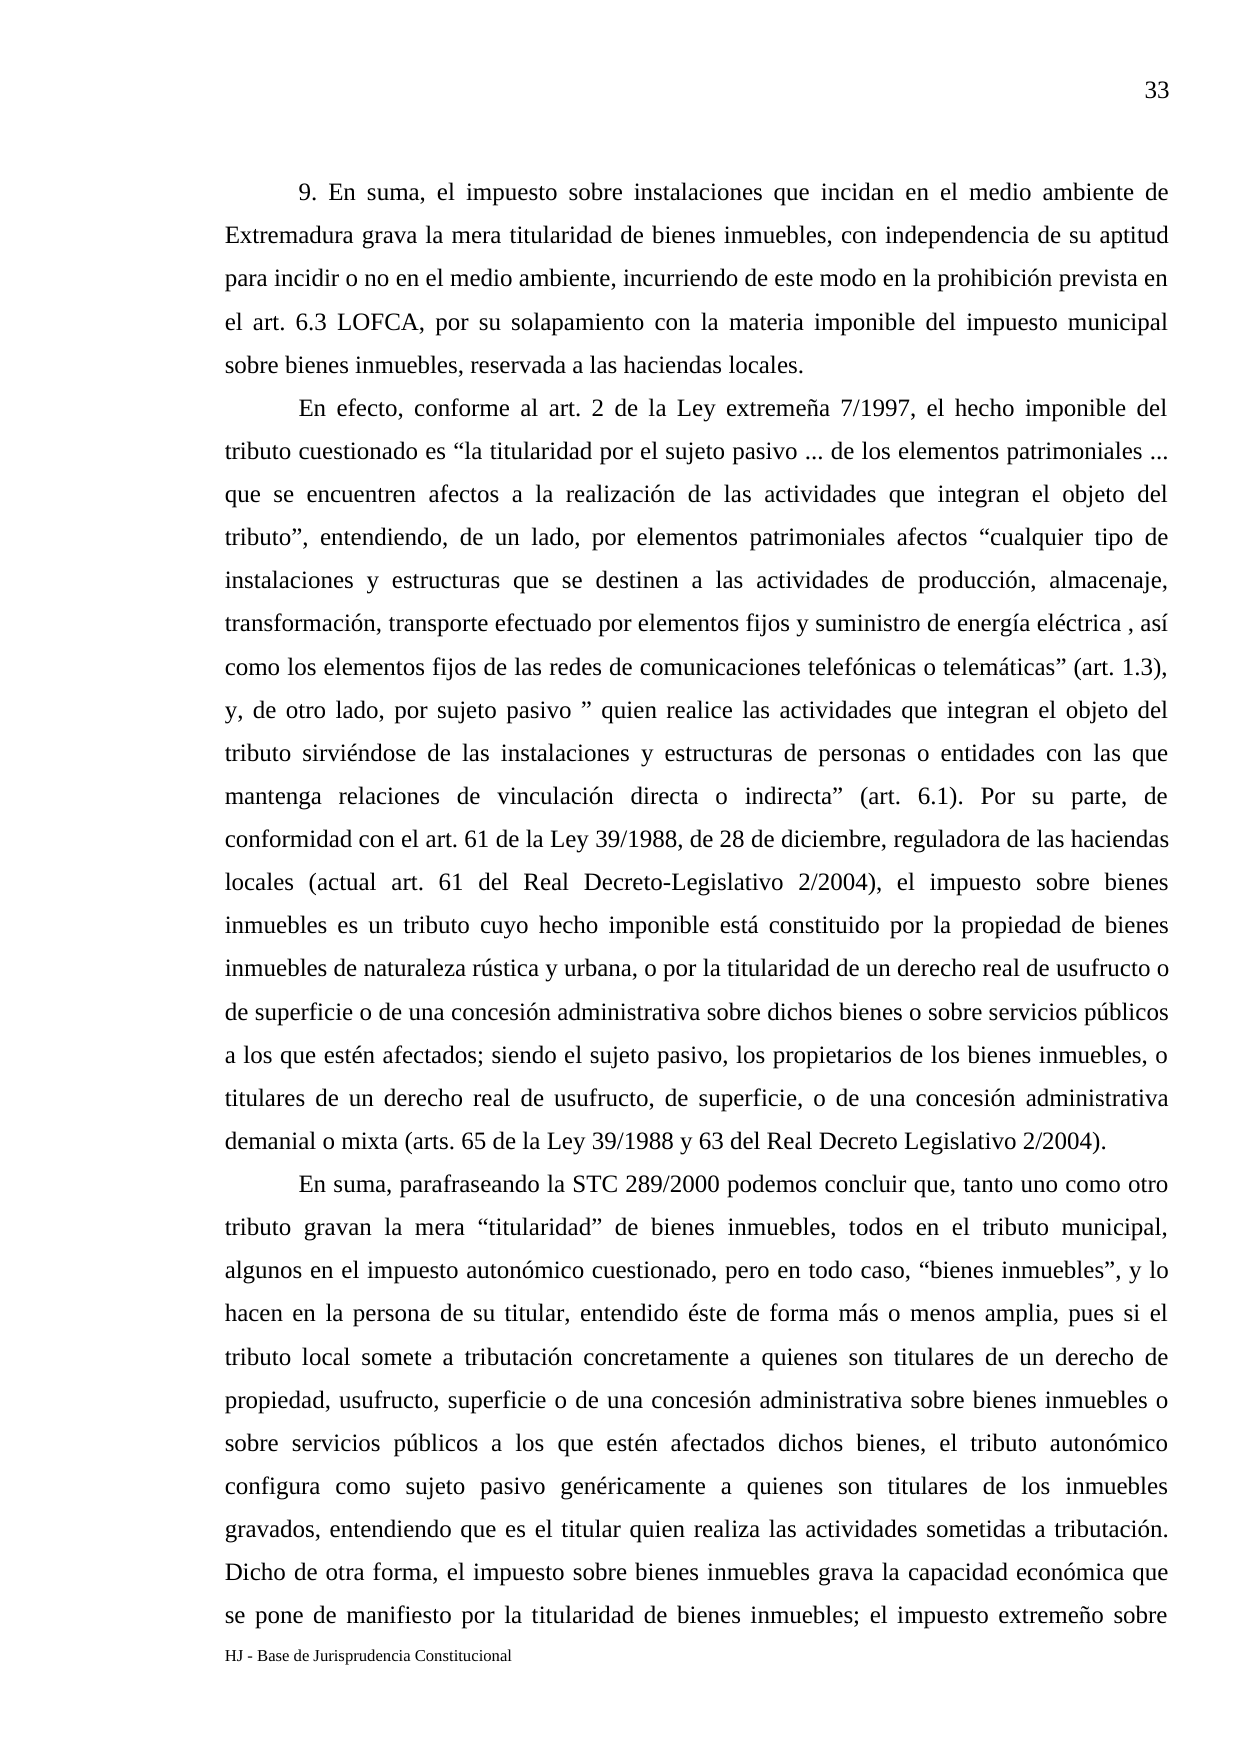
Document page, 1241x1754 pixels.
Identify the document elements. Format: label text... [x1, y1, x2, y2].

text En efecto, conforme al art. 2 de la Ley extremeña 7/1997, el hecho imponible del tributo cuestionado es “la titularidad por el sujeto pasivo ... de los elementos patrimoniales ... que se encuentren afectos a la realización de las actividades que integran el objeto del tributo”, entendiendo, de un lado, por elementos patrimoniales afectos “cualquier tipo de instalaciones y estructuras que se destinen a las actividades de producción, almacenaje, transformación, transporte efectuado por elementos fijos y suministro de energía eléctrica , así como los elementos fijos de las redes de comunicaciones telefónicas o telemáticas” (art. 1.3), y, de otro lado, por sujeto pasivo ” quien realice las actividades que integran el objeto del tributo sirviéndose de las instalaciones y estructuras de personas o entidades con las que mantenga relaciones de vinculación directa o indirecta” (art. 6.1). Por su parte, de conformidad con el art. 61 de la Ley 39/1988, de 28 de diciembre, reguladora de las haciendas locales (actual art. 61 del Real Decreto-Legislativo 2/2004), el impuesto sobre bienes inmuebles es un tributo cuyo hecho imponible está constituido por la propiedad de bienes inmuebles de naturaleza rústica y urbana, o por la titularidad de un derecho real de usufructo o de superficie o de una concesión administrativa sobre dichos bienes o sobre servicios públicos a los que estén afectados; siendo el sujeto pasivo, los propietarios de los bienes inmuebles, o titulares de un derecho real de usufructo, de superficie, o de una concesión administrativa demanial o mixta (arts. 65 de la Ley 39/1988 y 63 del Real Decreto Legislativo 2/2004). [224, 393, 1169, 1155]
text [224, 1169, 1169, 1629]
text 9. En suma, el impuesto sobre instalaciones que incidan en el medio ambiente de Extremadura grava la mera titularidad de bienes inmuebles, con independencia de su aptitud para incidir o no en el medio ambiente, incurriendo de este modo en la prohibición prevista en el art. 6.3 LOFCA, por su solapamiento con la materia imponible del impuesto municipal sobre bienes inmuebles, reservada a las haciendas locales. [224, 177, 1169, 378]
